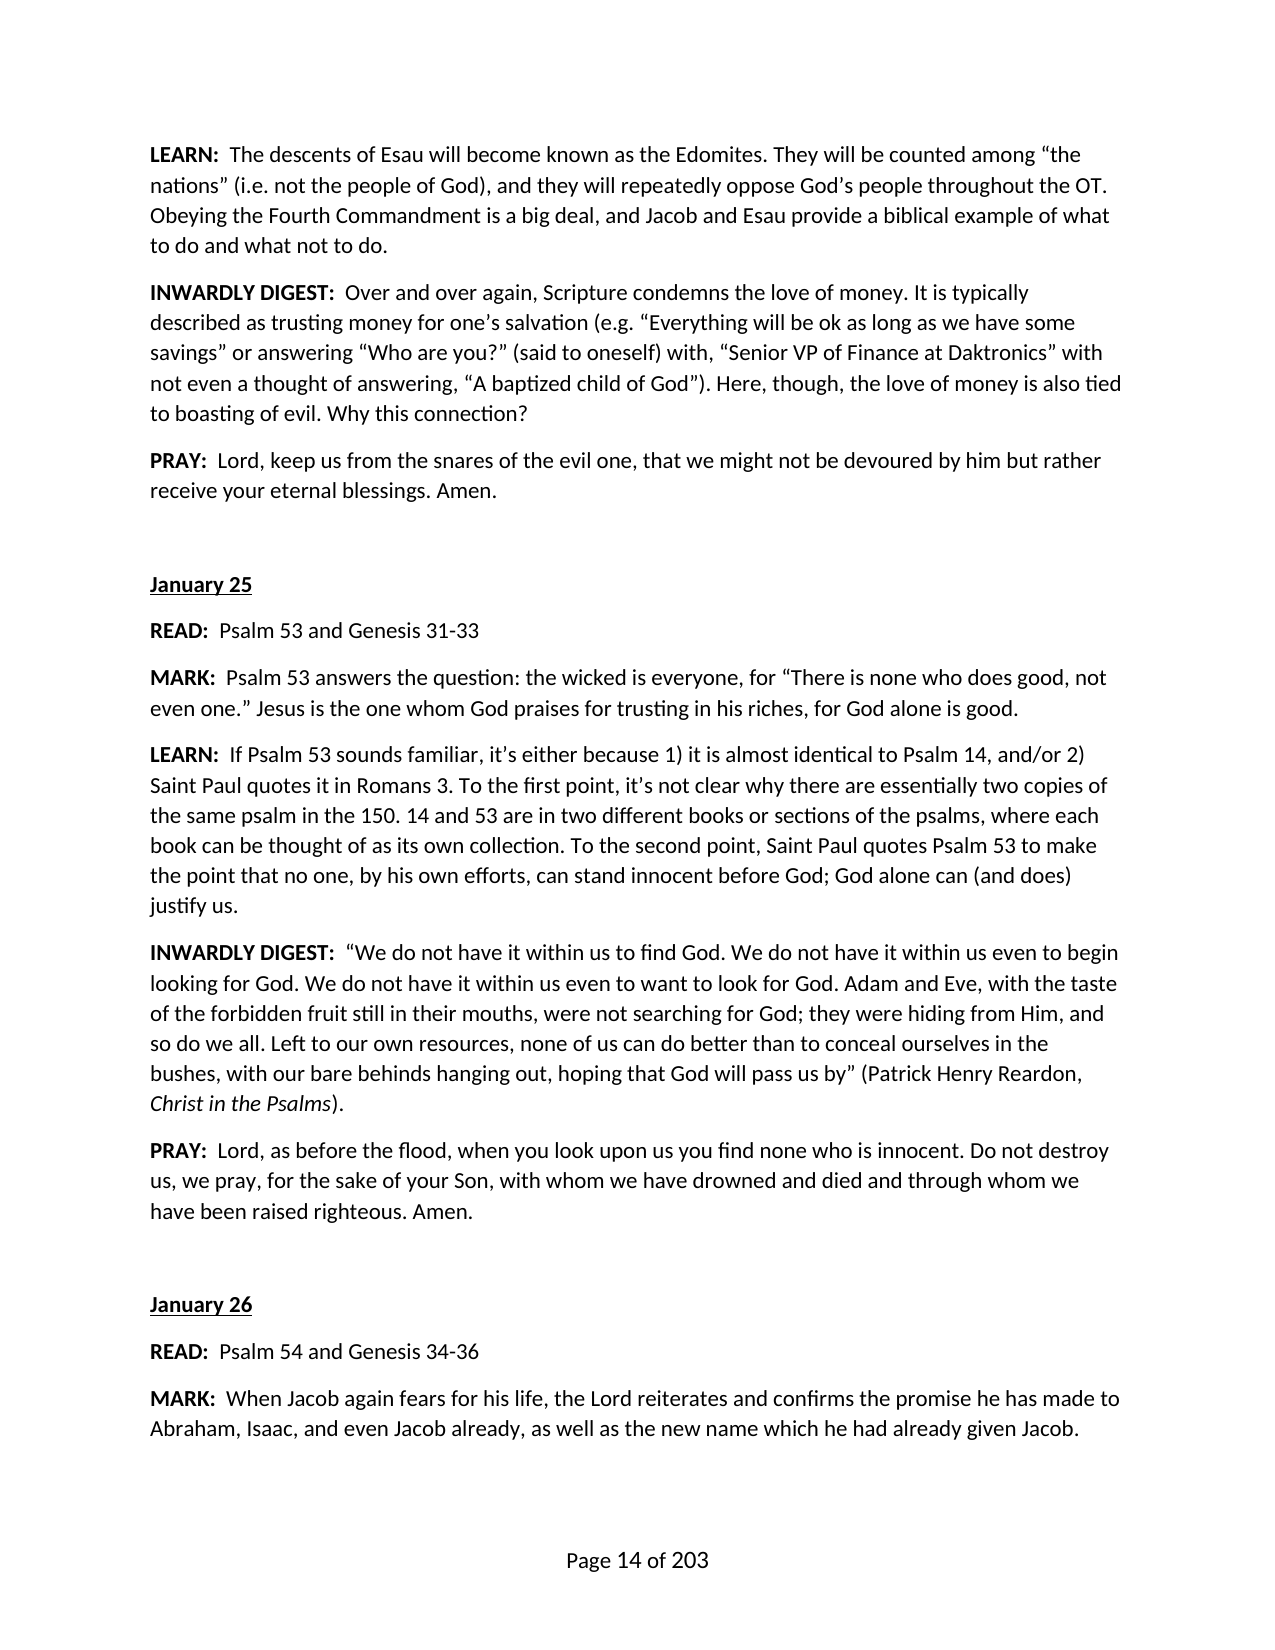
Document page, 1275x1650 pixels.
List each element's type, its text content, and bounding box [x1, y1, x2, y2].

text LEARN: The descents of Esau will become known as the Edomites. They will be counted among “the nations” (i.e. not the people of God), and they will repeatedly oppose God’s people throughout the OT. Obeying the Fourth Commandment is a big deal, and Jacob and Esau provide a biblical example of what to do and what not to do. [150, 141, 1125, 259]
text LEARN: If Psalm 53 sounds familiar, it’s either because 1) it is almost identical to Psalm 14, and/or 2) Saint Paul quotes it in Romans 3. To the first point, it’s not clear why there are essentially two copies of the same psalm in the 150. 14 and 53 are in two different books or sections of the psalms, where each book can be thought of as its own collection. To the second point, Saint Paul quotes Psalm 53 to make the point that no one, by his own efforts, can stand innocent before God; God alone can (and does) justify us. [150, 741, 1125, 920]
text MARK: Psalm 53 answers the question: the wicked is everyone, for “There is none who does good, not even one.” Jesus is the one whom God praises for trusting in his riches, for God alone is good. [150, 663, 1125, 722]
text INWARDLY DIGEST: Over and over again, Scripture condemns the love of money. It is typically described as trusting money for one’s salvation (e.g. “Everything will be ok as long as we have some savings” or answering “Who are you?” (said to oneself) with, “Senior VP of Finance at Daktronics” with not even a thought of answering, “A baptized child of God”). Here, though, the love of money is also tied to boasting of evil. Why this connection? [150, 278, 1125, 427]
text INWARDLY DIGEST: “We do not have it within us to find God. We do not have it within us even to begin looking for God. We do not have it within us even to want to look for God. Adam and Eve, with the taste of the forbidden fruit still in their mouths, were not searching for God; they were hiding from Him, and so do we all. Left to our own resources, none of us can do better than to conceal ourselves in the bushes, with our bare behinds hanging out, hoping that God will pass us by” (Patrick Henry Reardon, Christ in the Psalms). [150, 938, 1125, 1118]
text January 26 [150, 1291, 1125, 1319]
text PRAY: Lord, keep us from the snares of the evil one, that we might not be devoured by him but rather receive your eternal blessings. Amen. [150, 446, 1125, 504]
text January 25 [150, 570, 1125, 598]
text READ: Psalm 54 and Genesis 34-36 [150, 1337, 1125, 1366]
text READ: Psalm 53 and Genesis 31-33 [150, 617, 1125, 645]
text PRAY: Lord, as before the flood, when you look upon us you find none who is innocent. Do not destroy us, we pray, for the sake of your Son, with whom we have drowned and died and through whom we have been raised righteous. Amen. [150, 1136, 1125, 1225]
text MARK: When Jacob again fears for his life, the Lord reiterates and confirms the promise he has made to Abraham, Isaac, and even Jacob already, as well as the new name which he had already given Jacob. [150, 1384, 1125, 1443]
